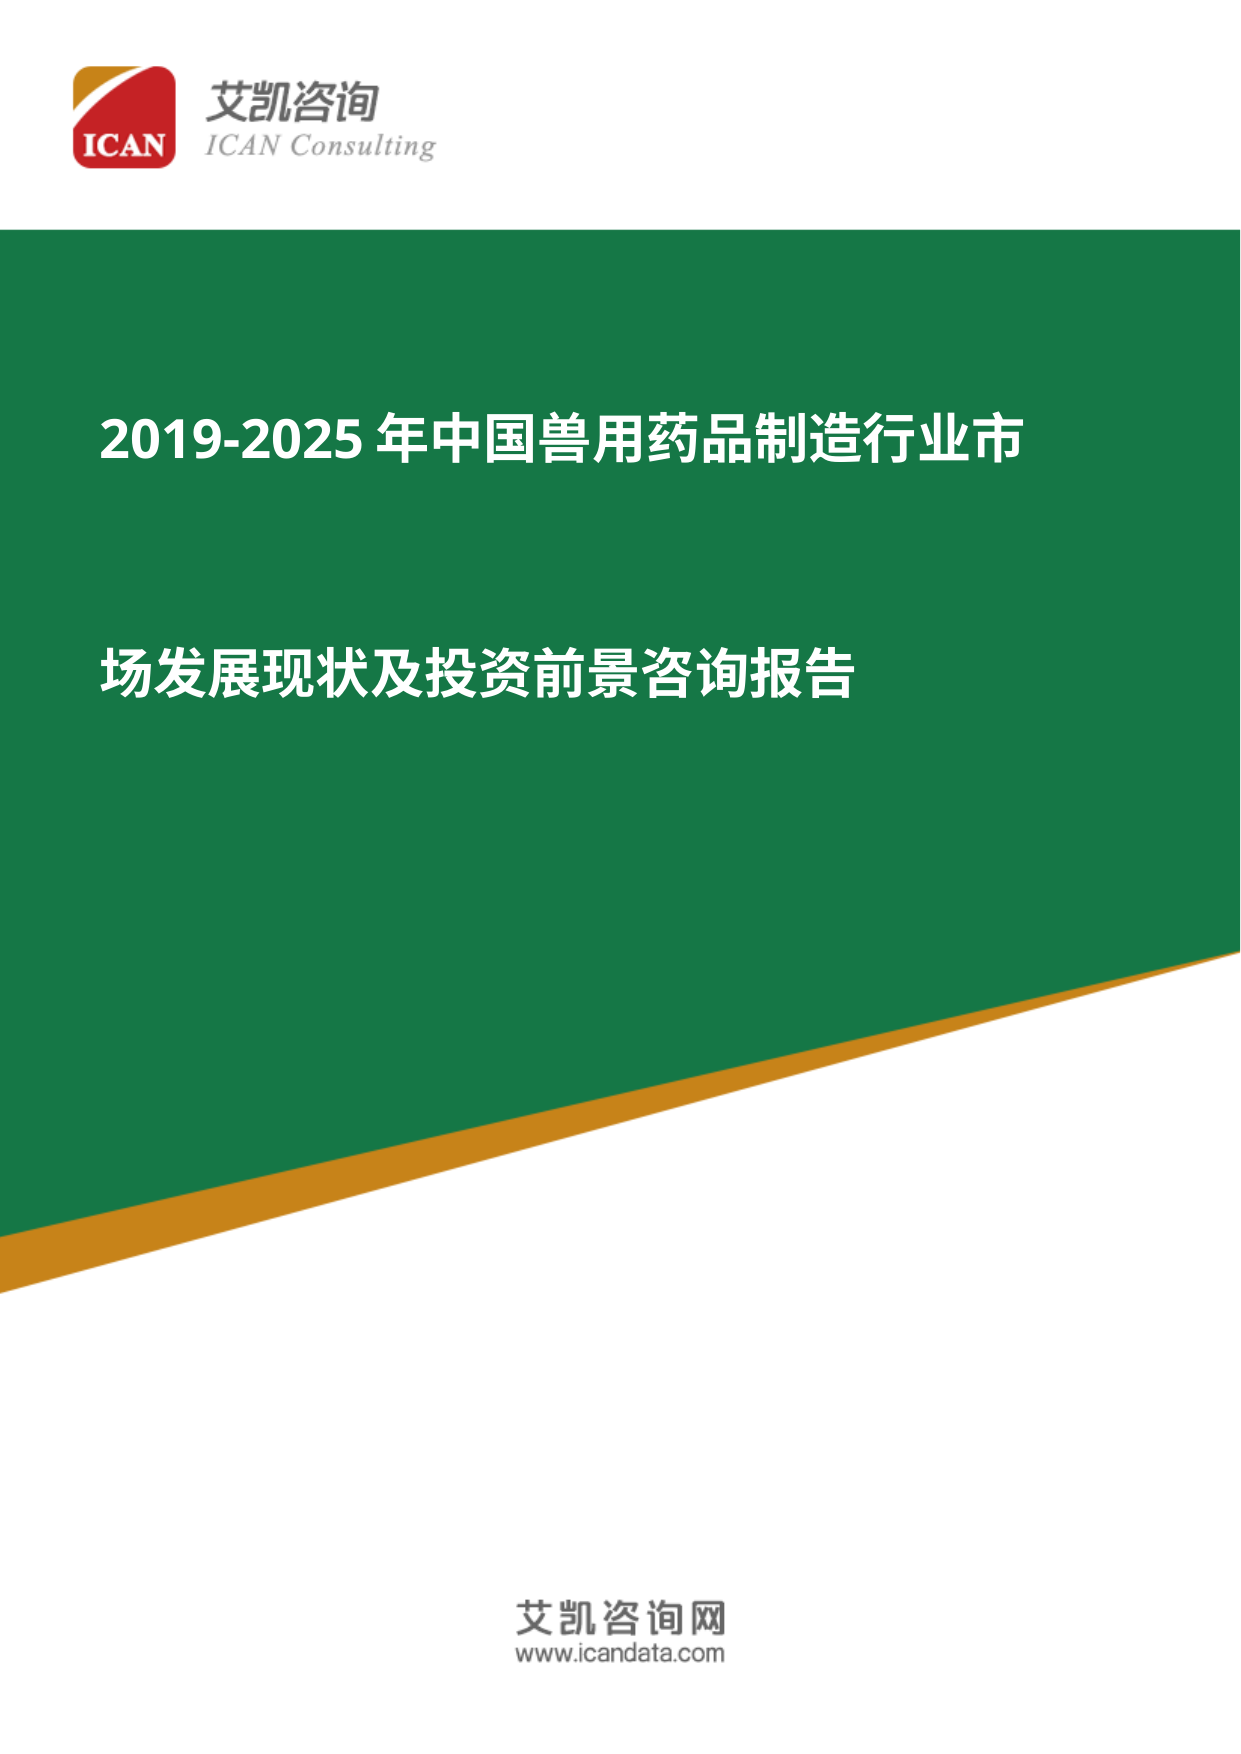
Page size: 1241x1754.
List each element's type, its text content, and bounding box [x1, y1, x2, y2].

picture [0, 5, 1241, 1754]
subtitle 2019-2025年中国兽用药品制造行业市场发展现状及投资前景咨询报告 [99, 386, 1053, 718]
